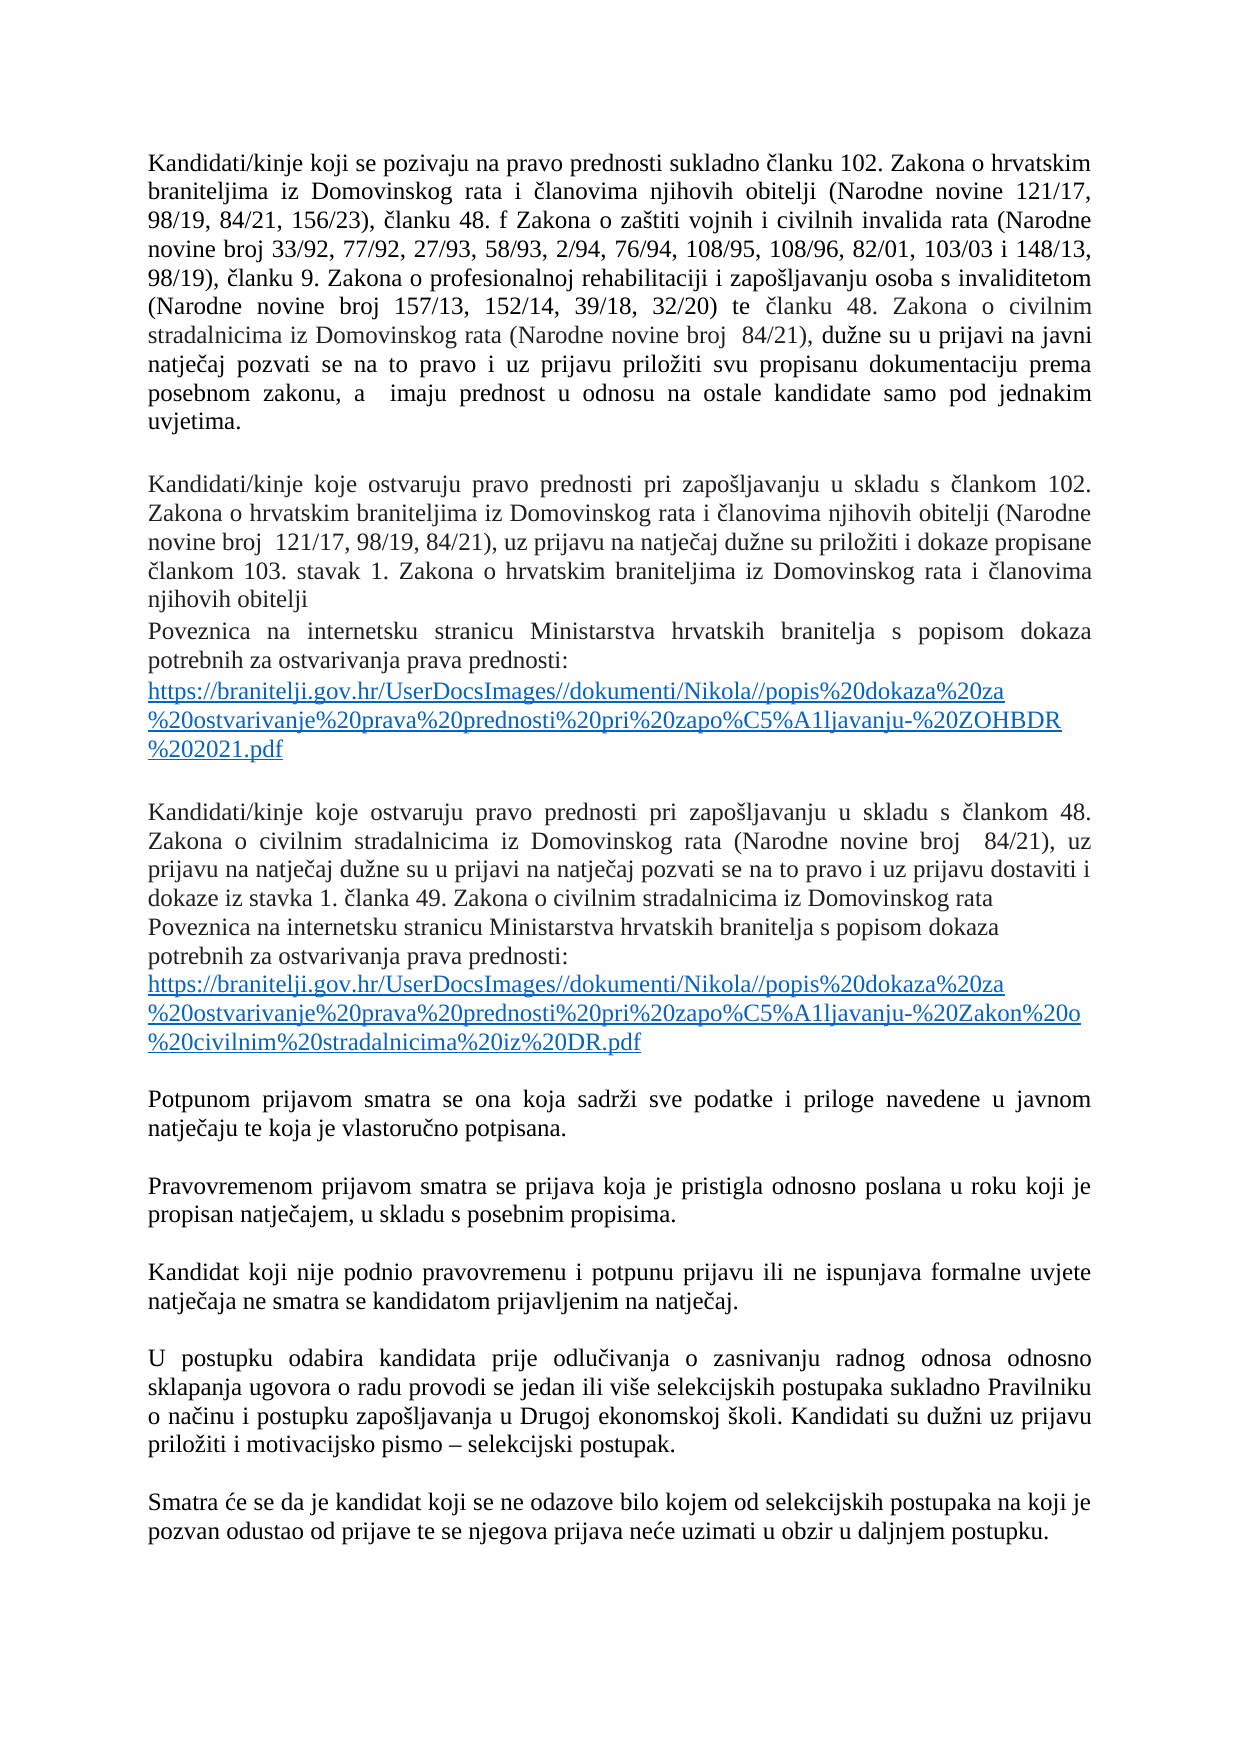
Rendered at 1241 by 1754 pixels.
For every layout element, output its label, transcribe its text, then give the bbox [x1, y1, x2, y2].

text Poveznica na internetsku stranicu Ministarstva hrvatskih branitelja s popisom dokaza potrebnih za ostvarivanja prava prednosti: https://branitelji.gov.hr/UserDocsImages//dokumenti/Nikola//popis%20dokaza%20za%20ostvarivanje%20prava%20prednosti%20pri%20zapo%C5%A1ljavanju-%20Zakon%20o%20civilnim%20stradalnicima%20iz%20DR.pdf [148, 912, 1093, 1056]
text Smatra će se da je kandidat koji se ne odazove bilo kojem od selekcijskih postupaka na koji je pozvan odustao od prijave te se njegova prijava neće uzimati u obzir u daljnjem postupku. [148, 1487, 1093, 1544]
text Poveznica na internetsku stranicu Ministarstva hrvatskih branitelja s popisom dokaza potrebnih za ostvarivanja prava prednosti: [148, 616, 1093, 673]
text Kandidati/kinje koje ostvaruju pravo prednosti pri zapošljavanju u skladu s člankom 102. Zakona o hrvatskim braniteljima iz Domovinskog rata i članovima njihovih obitelji (Narodne novine broj 121/17, 98/19, 84/21), uz prijavu na natječaj dužne su priložiti i dokaze propisane člankom 103. stavak 1. Zakona o hrvatskim braniteljima iz Domovinskog rata i članovima njihovih obitelji [148, 469, 1093, 613]
text U postupku odabira kandidata prije odlučivanja o zasnivanju radnog odnosa odnosno sklapanja ugovora o radu provodi se jedan ili više selekcijskih postupaka sukladno Pravilniku o načinu i postupku zapošljavanja u Drugoj ekonomskoj školi. Kandidati su dužni uz prijavu priložiti i motivacijsko pismo – selekcijski postupak. [148, 1343, 1093, 1458]
text https://branitelji.gov.hr/UserDocsImages//dokumenti/Nikola//popis%20dokaza%20za%20ostvarivanje%20prava%20prednosti%20pri%20zapo%C5%A1ljavanju-%20ZOHBDR%202021.pdf [148, 676, 1093, 763]
text Kandidati/kinje koji se pozivaju na pravo prednosti sukladno članku 102. Zakona o hrvatskim braniteljima iz Domovinskog rata i članovima njihovih obitelji (Narodne novine 121/17, 98/19, 84/21, 156/23), članku 48. f Zakona o zaštiti vojnih i civilnih invalida rata (Narodne novine broj 33/92, 77/92, 27/93, 58/93, 2/94, 76/94, 108/95, 108/96, 82/01, 103/03 i 148/13, 98/19), članku 9. Zakona o profesionalnoj rehabilitaciji i zapošljavanju osoba s invaliditetom (Narodne novine broj 157/13, 152/14, 39/18, 32/20) te članku 48. Zakona o civilnim stradalnicima iz Domovinskog rata (Narodne novine broj 84/21), dužne su u prijavi na javni natječaj pozvati se na to pravo i uz prijavu priložiti svu propisanu dokumentaciju prema posebnom zakonu, a imaju prednost u odnosu na ostale kandidate samo pod jednakim uvjetima. [148, 148, 1093, 435]
text Kandidati/kinje koje ostvaruju pravo prednosti pri zapošljavanju u skladu s člankom 48. Zakona o civilnim stradalnicima iz Domovinskog rata (Narodne novine broj 84/21), uz prijavu na natječaj dužne su u prijavi na natječaj pozvati se na to pravo i uz prijavu dostaviti i dokaze iz stavka 1. članka 49. Zakona o civilnim stradalnicima iz Domovinskog rata [148, 797, 1093, 912]
text Pravovremenom prijavom smatra se prijava koja je pristigla odnosno poslana u roku koji je propisan natječajem, u skladu s posebnim propisima. [148, 1171, 1093, 1228]
text Kandidat koji nije podnio pravovremenu i potpunu prijavu ili ne ispunjava formalne uvjete natječaja ne smatra se kandidatom prijavljenim na natječaj. [148, 1257, 1093, 1314]
text Potpunom prijavom smatra se ona koja sadrži sve podatke i priloge navedene u javnom natječaju te koja je vlastoručno potpisana. [148, 1084, 1093, 1142]
